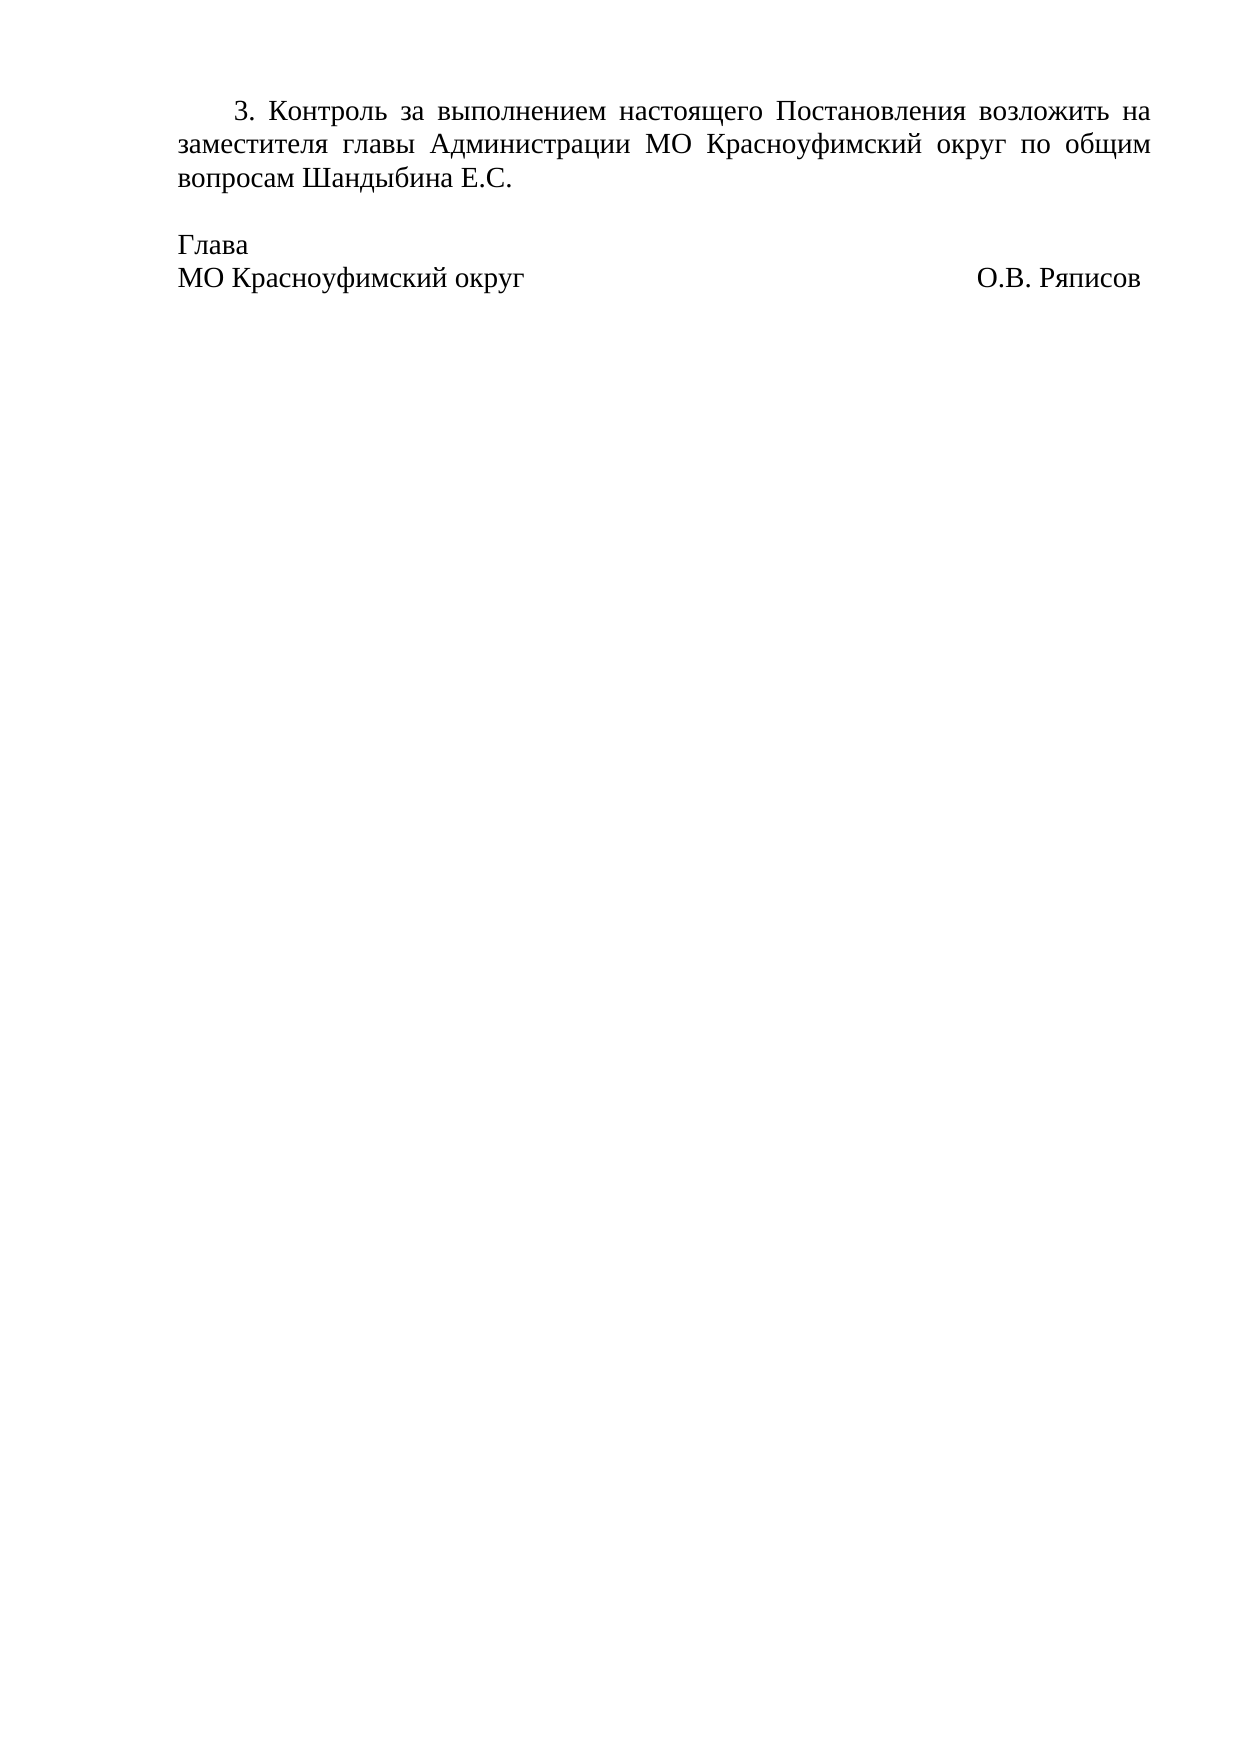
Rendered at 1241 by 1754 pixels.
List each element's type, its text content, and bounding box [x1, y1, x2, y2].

text 3. Контроль за выполнением настоящего Постановления возложить на заместителя главы Администрации МО Красноуфимский округ по общим вопросам Шандыбина Е.С. [177, 93, 1152, 193]
text Глава [177, 227, 1152, 260]
text МО Красноуфимский округ О.В. Ряписов [177, 260, 1152, 294]
